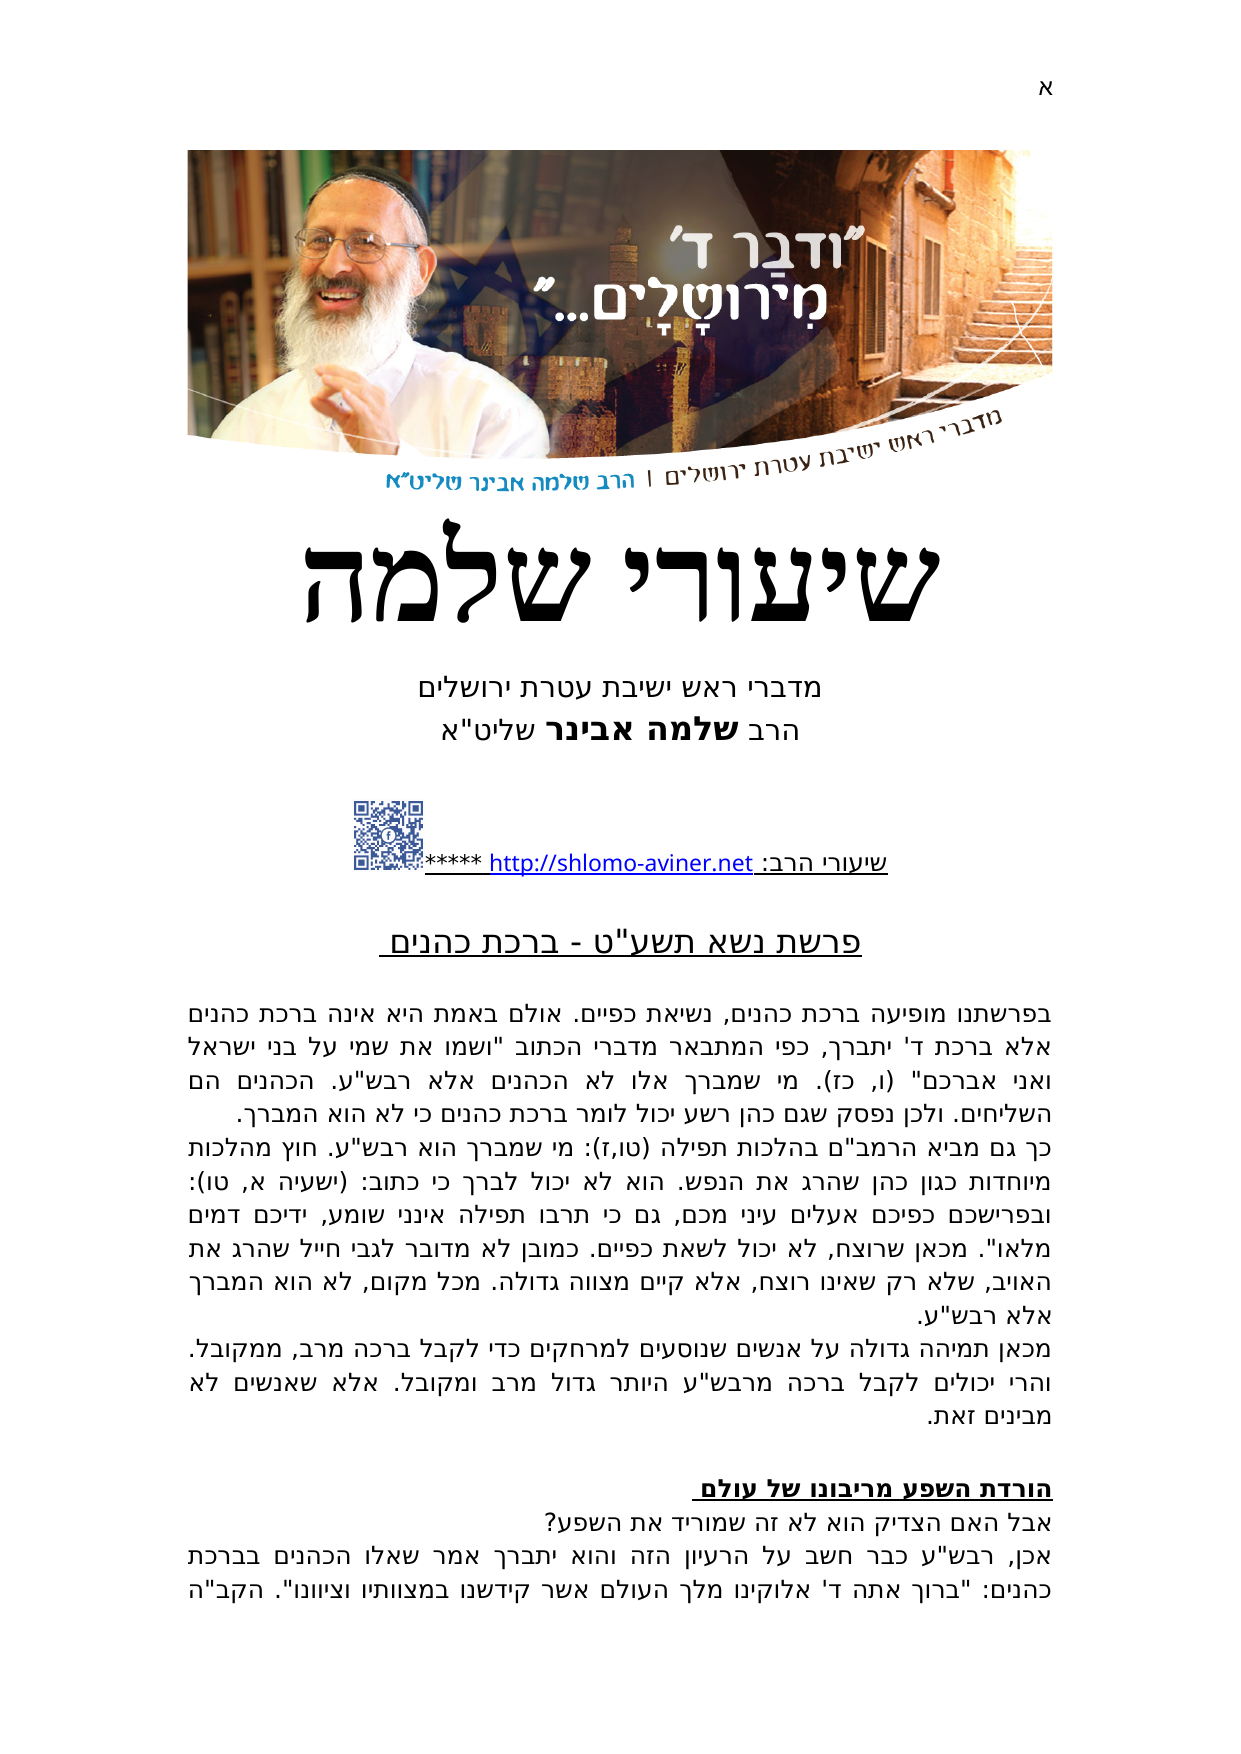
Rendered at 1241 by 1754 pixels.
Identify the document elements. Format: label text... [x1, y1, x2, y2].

picture [187, 150, 1053, 506]
text פרשת נשא תשע"ט - ברכת כהנים [187, 922, 1053, 961]
text מדברי ראש ישיבת עטרת ירושלים [187, 671, 1053, 704]
text אבל האם הצדיק הוא לא זה שמוריד את השפע? [187, 1508, 1053, 1537]
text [187, 1541, 1053, 1604]
text הרב שלמה אבינר שליט"א [187, 709, 1053, 748]
text שיעורי שלמה [187, 506, 1053, 649]
text כך גם מביא הרמב"ם בהלכות תפילה (טו,ז): מי שמברך הוא רבש"ע. חוץ מהלכות מיוחדות כגון כהן שהרג את הנפש. הוא לא יכול לברך כי כתוב: (ישעיה א, טו): ובפרישכם כפיכם אעלים עיני מכם, גם כי תרבו תפילה אינני שומע, ידיכם דמים מלאו". מכאן שרוצח, לא יכול לשאת כפיים. כמובן לא מדובר לגבי חייל שהרג את האויב, שלא רק שאינו רוצח, אלא קיים מצווה גדולה. מכל מקום, לא הוא המברך אלא רבש"ע. [187, 1133, 1053, 1330]
picture [352, 799, 425, 872]
text שיעורי הרב: http://shlomo-aviner.net ***** [187, 800, 1053, 878]
text בפרשתנו מופיעה ברכת כהנים, נשיאת כפיים. אולם באמת היא אינה ברכת כהנים אלא ברכת ד' יתברך, כפי המתבאר מדברי הכתוב "ושמו את שמי על בני ישראל ואני אברכם" (ו, כז). מי שמברך אלו לא הכהנים אלא רבש"ע. הכהנים הם השליחים. ולכן נפסק שגם כהן רשע יכול לומר ברכת כהנים כי לא הוא המברך. [187, 999, 1053, 1129]
text הורדת השפע מריבונו של עולם [187, 1474, 1053, 1503]
text מכאן תמיהה גדולה על אנשים שנוסעים למרחקים כדי לקבל ברכה מרב, ממקובל. והרי יכולים לקבל ברכה מרבש"ע היותר גדול מרב ומקובל. אלא שאנשים לא מבינים זאת. [187, 1334, 1053, 1431]
